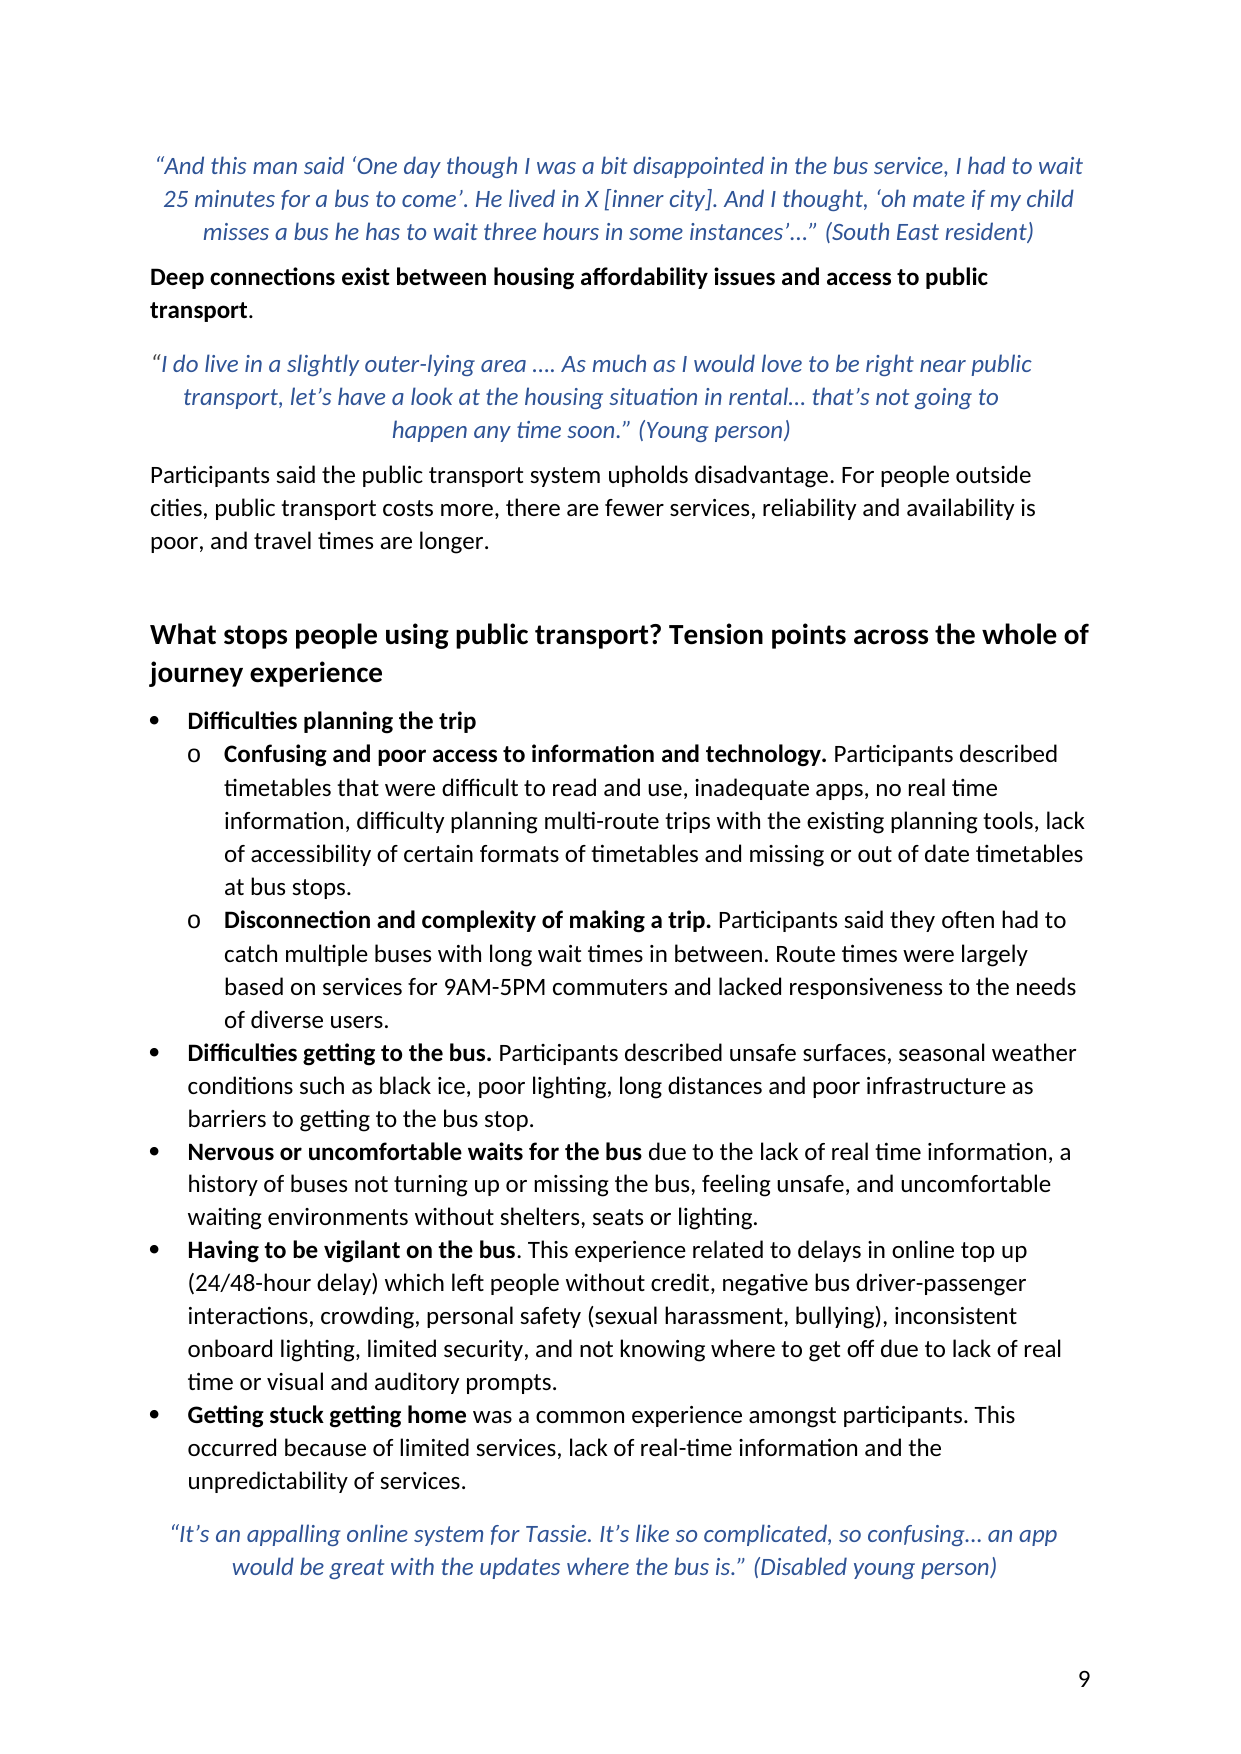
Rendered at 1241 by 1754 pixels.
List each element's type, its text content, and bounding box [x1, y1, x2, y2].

text “I do live in a slightly outer-lying area …. As much as I would love to be right near public transport, let’s have a look at the housing situation in rental… that’s not going to happen any time soon.” (Young person) [150, 348, 1035, 444]
list Confusing and poor access to information and technology. Participants described timetables that were difficult to read and use, inadequate apps, no real time information, difficulty planning multi-route trips with the existing planning tools, lack of accessibility of certain formats of timetables and missing or out of date timetables at bus stops. [186, 738, 1090, 902]
subtitle What stops people using public transport? Tension points across the whole of journey experience [150, 616, 1090, 690]
text “It’s an appalling online system for Tassie. It’s like so complicated, so confusing… an app would be great with the updates where the bus is.” (Disabled young person) [165, 1518, 1064, 1582]
text “And this man said ‘One day though I was a bit disappointed in the bus service, I had to wait 25 minutes for a bus to come’. He lived in X [inner city]. And I thought, ‘oh mate if my child misses a bus he has to wait three hours in some instances’...” (South East resident) [150, 150, 1090, 246]
list Getting stuck getting home was a common experience amongst participants. This occurred because of limited services, lack of real-time information and the unpredictability of services. [150, 1399, 1090, 1495]
text Deep connections exist between housing affordability issues and access to public transport. [150, 261, 1090, 325]
list Difficulties getting to the bus. Participants described unsafe surfaces, seasonal weather conditions such as black ice, poor lighting, long distances and poor infrastructure as barriers to getting to the bus stop. [150, 1037, 1090, 1133]
list Difficulties planning the trip [150, 705, 1090, 736]
text Participants said the public transport system upholds disadvantage. For people outside cities, public transport costs more, there are fewer services, reliability and availability is poor, and travel times are longer. [150, 459, 1090, 556]
list Disconnection and complexity of making a trip. Participants said they often had to catch multiple buses with long wait times in between. Route times were largely based on services for 9AM-5PM commuters and lacked responsiveness to the needs of diverse users. [186, 904, 1090, 1034]
list Having to be vigilant on the bus. This experience related to delays in online top up (24/48-hour delay) which left people without credit, negative bus driver-passenger interactions, crowding, personal safety (sexual harassment, bullying), inconsistent onboard lighting, limited security, and not knowing where to get off due to lack of real time or visual and auditory prompts. [150, 1234, 1090, 1397]
list Nervous or uncomfortable waits for the bus due to the lack of real time information, a history of buses not turning up or missing the bus, feeling unsafe, and uncomfortable waiting environments without shelters, seats or lighting. [150, 1136, 1090, 1232]
